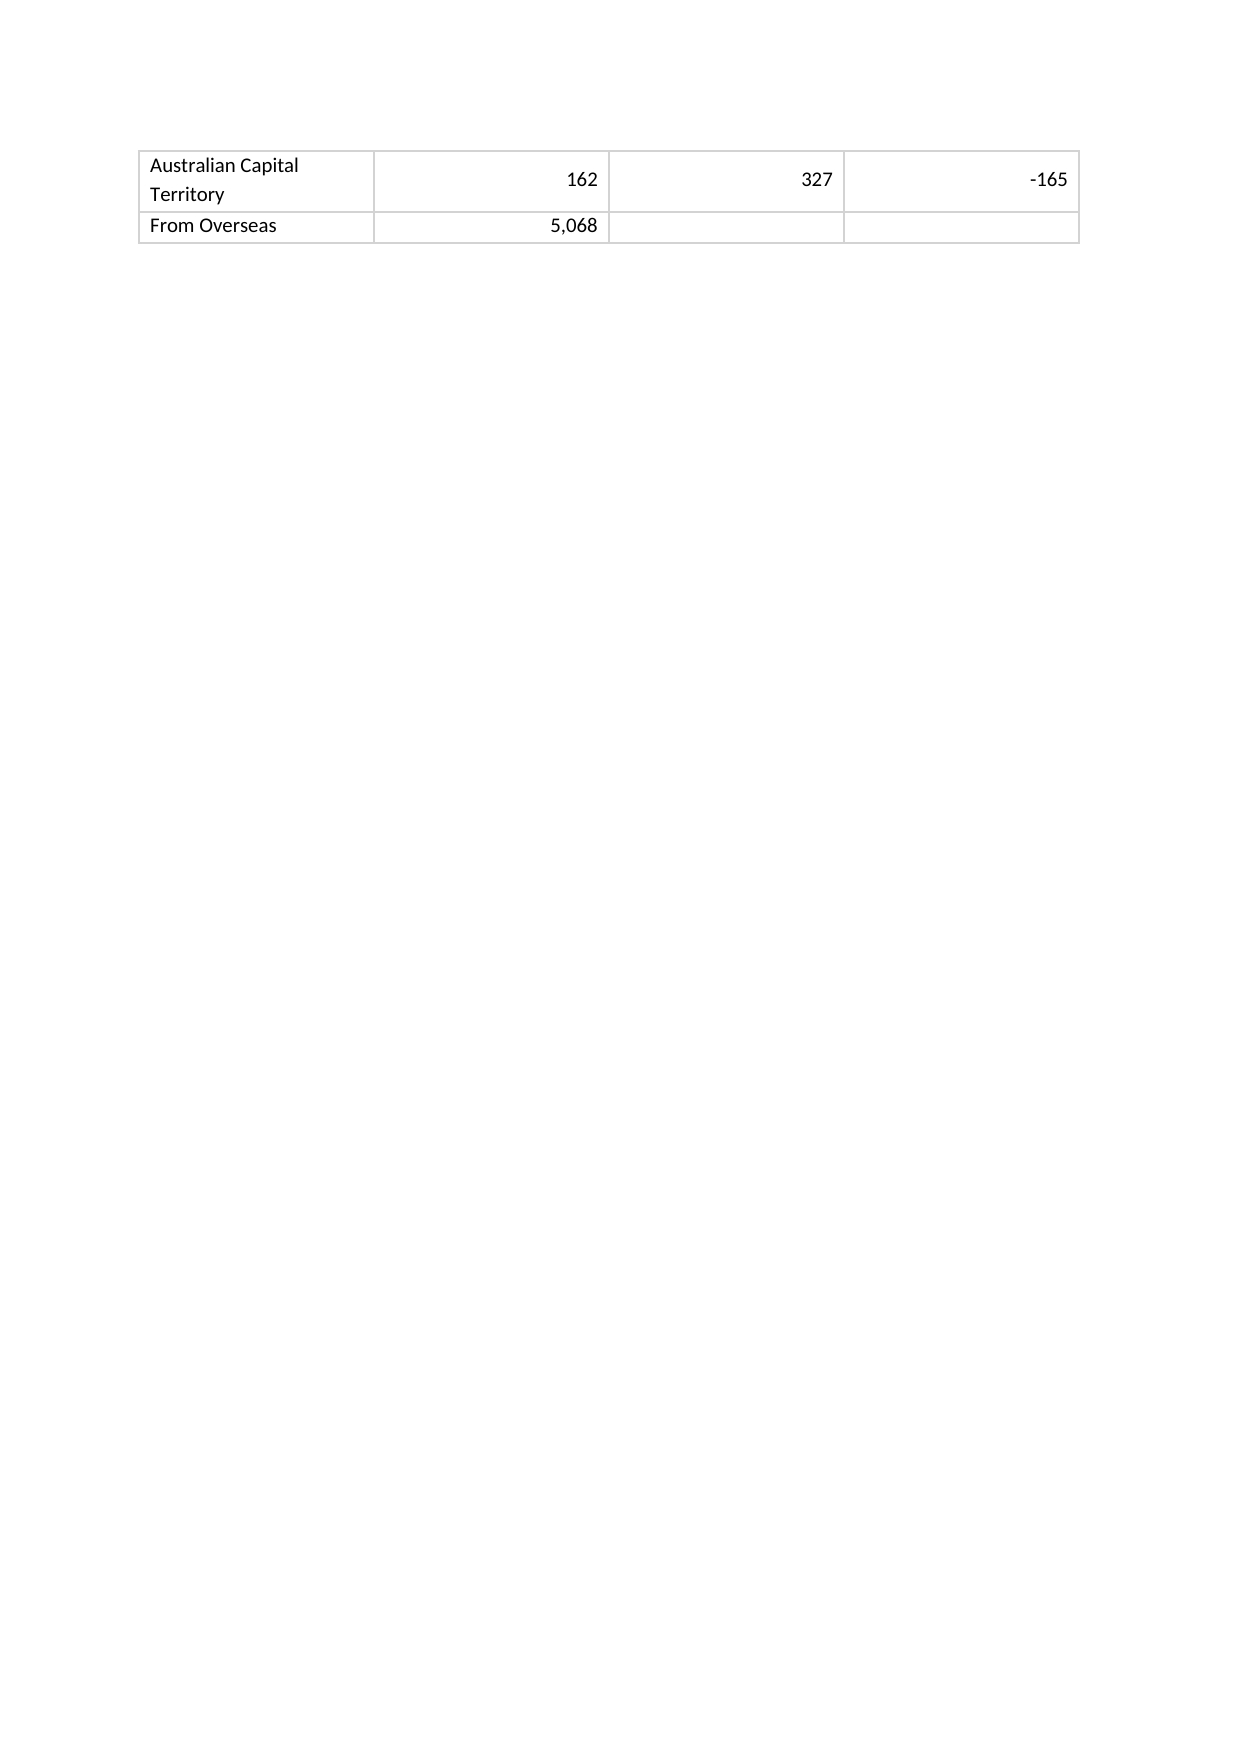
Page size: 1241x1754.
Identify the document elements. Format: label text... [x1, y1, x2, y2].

table_cell 327 [610, 152, 843, 211]
table_cell 162 [375, 152, 608, 211]
table_cell [845, 213, 1078, 242]
table_cell Australian Capital Territory [140, 152, 373, 211]
table_cell From Overseas [140, 213, 373, 242]
table_cell -165 [845, 152, 1078, 211]
table_cell [610, 213, 843, 242]
table_cell 5,068 [375, 213, 608, 242]
